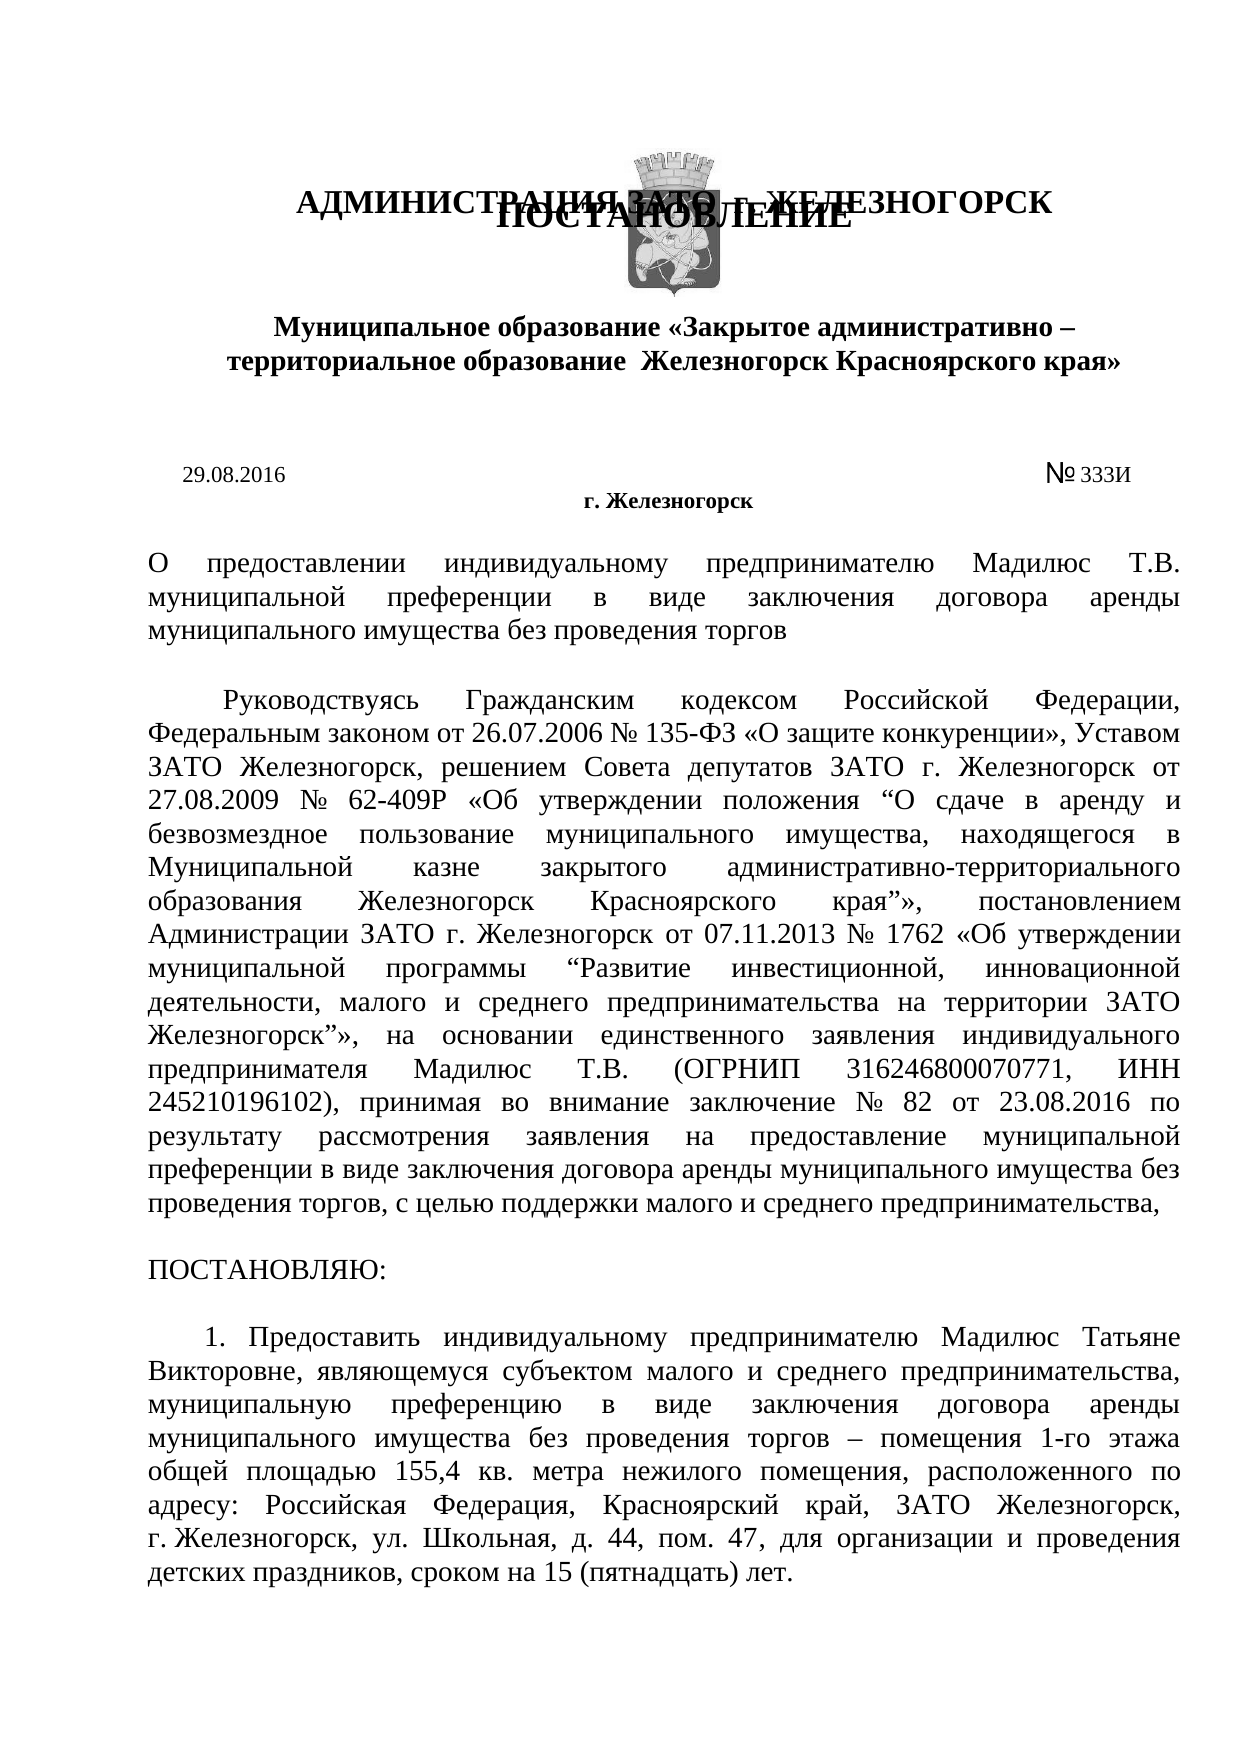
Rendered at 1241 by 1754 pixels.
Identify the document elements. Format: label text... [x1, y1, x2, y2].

text ПОСТАНОВЛЕНИЕ [158, 192, 1190, 235]
text О предоставлении индивидуальному предпринимателю Мадилюс Т.В. муниципальной преференции в виде заключения договора аренды муниципального имущества без проведения торгов [148, 444, 1181, 646]
text 29.08.2016 333И [165, 461, 1172, 488]
text ПОСТАНОВЛЯЮ: [148, 1252, 1181, 1286]
text Руководствуясь Гражданским кодексом Российской Федерации, Федеральным законом от 26.07.2006 № 135-ФЗ «О защите конкуренции», Уставом ЗАТО Железногорск, решением Совета депутатов ЗАТО г. Железногорск от 27.08.2009 № 62-409Р «Об утверждении положения “О сдаче в аренду и безвозмездное пользование муниципального имущества, находящегося в Муниципальной казне закрытого административно-территориального образования Железногорск Красноярского края”», постановлением Администрации ЗАТО г. Железногорск от 07.11.2013 № 1762 «Об утверждении муниципальной программы “Развитие инвестиционной, инновационной деятельности, малого и среднего предпринимательства на территории ЗАТО Железногорск”», на основании единственного заявления индивидуального предпринимателя Мадилюс Т.В. (ОГРНИП 316246800070771, ИНН 245210196102), принимая во внимание заключение № 82 от 23.08.2016 по результату рассмотрения заявления на предоставление муниципальной преференции в виде заключения договора аренды муниципального имущества без проведения торгов, с целью поддержки малого и среднего предпринимательства, [148, 682, 1181, 1218]
text 1. Предоставить индивидуальному предпринимателю Мадилюс Татьяне Викторовне, являющемуся субъектом малого и среднего предпринимательства, муниципальную преференцию в виде заключения договора аренды муниципального имущества без проведения торгов – помещения 1-го этажа общей площадью 155,4 кв. метра нежилого помещения, расположенного по адресу: Российская Федерация, Красноярский край, ЗАТО Железногорск, г. Железногорск, ул. Школьная, д. 44, пом. 47, для организации и проведения детских праздников, сроком на 15 (пятнадцать) лет. [148, 1319, 1181, 1587]
text г. Железногорск [165, 488, 1172, 514]
text Муниципальное образование «Закрытое административно – территориальное образование Железногорск Красноярского края» [158, 309, 1190, 376]
